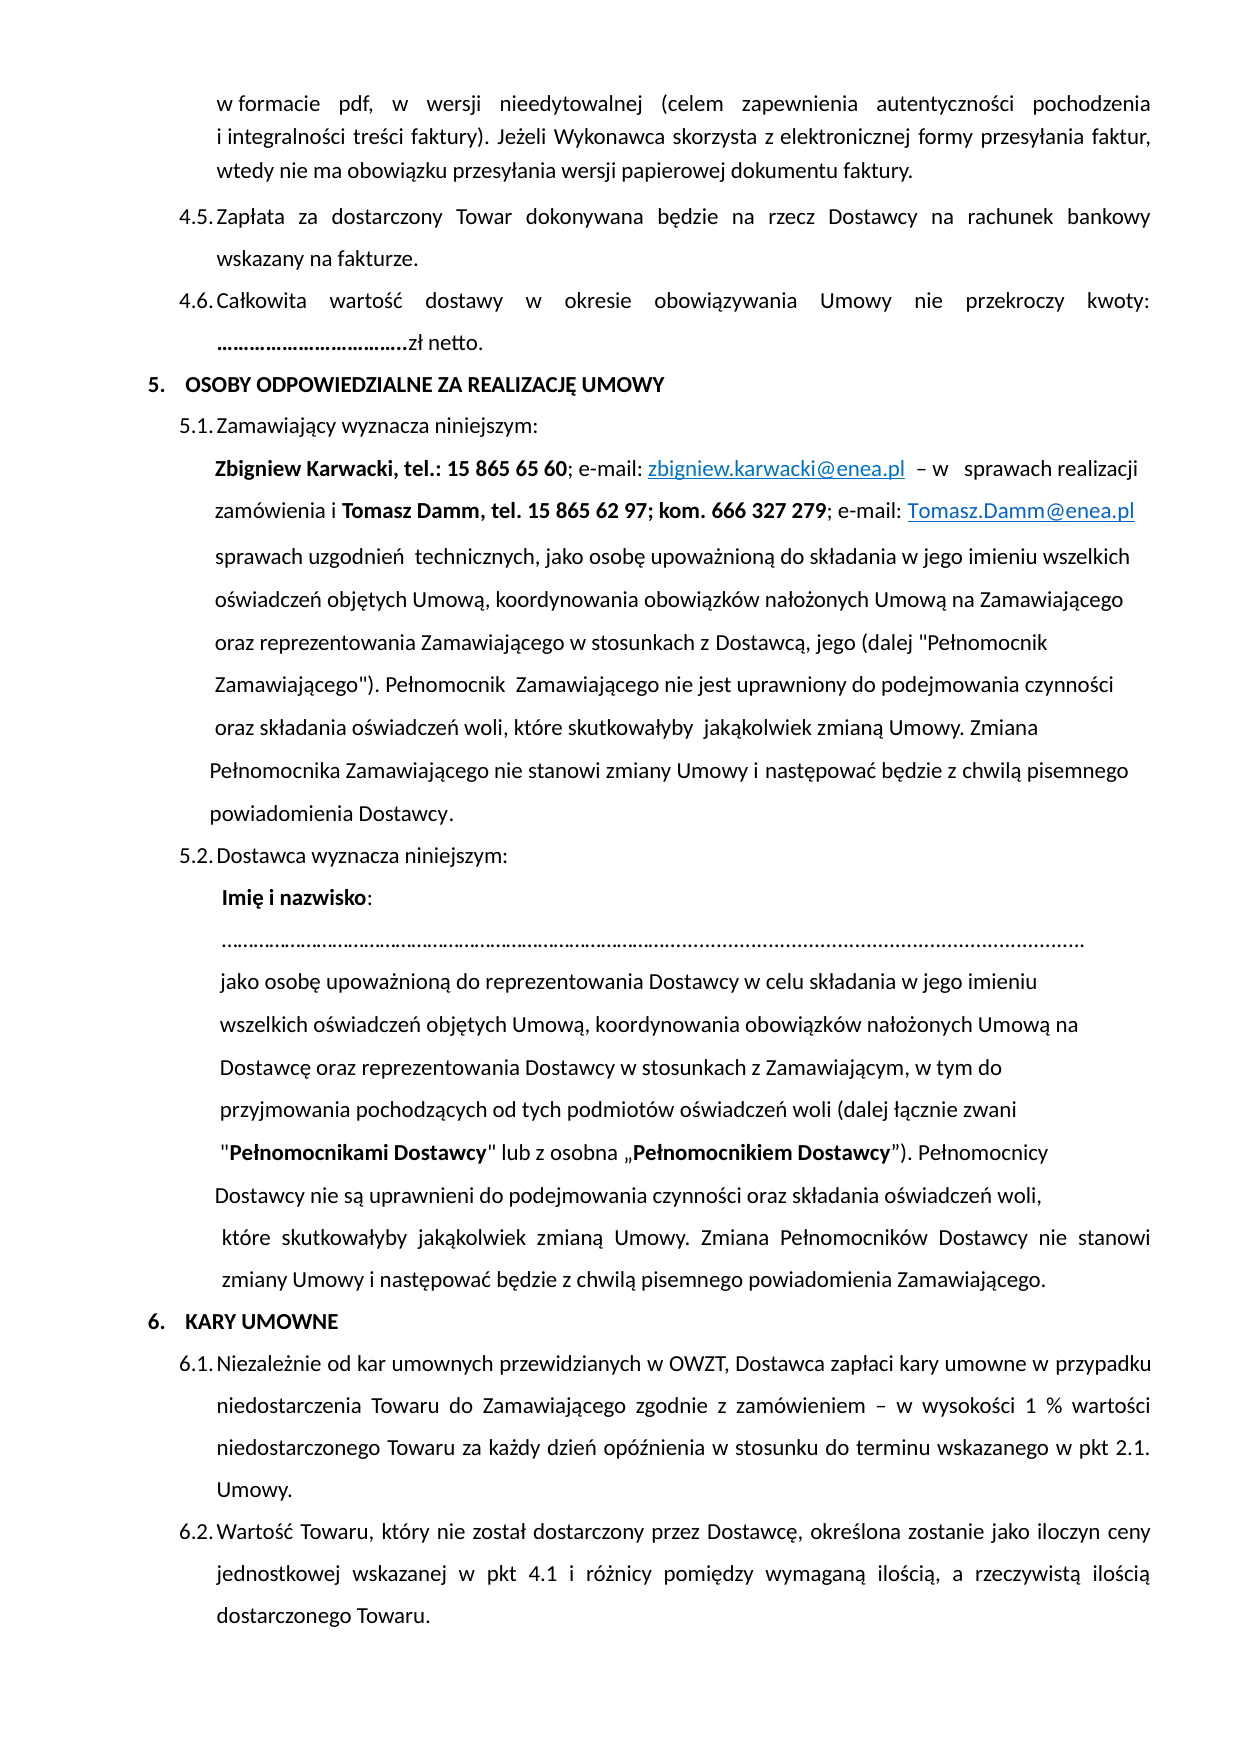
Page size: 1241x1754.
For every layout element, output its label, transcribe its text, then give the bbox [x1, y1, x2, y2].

subtitle Całkowita wartość dostawy w okresie obowiązywania Umowy nie przekroczy kwoty: ……………………………..zł netto. [179, 286, 1152, 356]
text oraz reprezentowania Zamawiającego w stosunkach z Dostawcą, jego (dalej "Pełnomocnik [148, 628, 1152, 656]
text Zamawiającego"). Pełnomocnik Zamawiającego nie jest uprawniony do podejmowania czynności [148, 671, 1152, 698]
subtitle Zapłata za dostarczony Towar dokonywana będzie na rzecz Dostawcy na rachunek bankowy wskazany na fakturze. [179, 202, 1152, 272]
text Dostawcę oraz reprezentowania Dostawcy w stosunkach z Zamawiającym, w tym do [148, 1053, 1152, 1081]
text sprawach uzgodnień technicznych, jako osobę upoważnioną do składania w jego imieniu wszelkich [148, 542, 1152, 570]
text Zbigniew Karwacki, tel.: 15 865 65 60; e-mail: zbigniew.karwacki@enea.pl – w sprawach realizacji [148, 454, 1152, 482]
text Pełnomocnika Zamawiającego nie stanowi zmiany Umowy i następować będzie z chwilą pisemnego [148, 756, 1152, 784]
subtitle Dostawca wyznacza niniejszym: [179, 841, 1152, 869]
text oraz składania oświadczeń woli, które skutkowałyby jakąkolwiek zmianą Umowy. Zmiana [148, 713, 1152, 741]
subtitle Zamawiający wyznacza niniejszym: [179, 412, 1152, 440]
text Dostawcy nie są uprawnieni do podejmowania czynności oraz składania oświadczeń woli, [148, 1181, 1152, 1209]
subtitle KAry UMOWNE [148, 1307, 1152, 1336]
text oświadczeń objętych Umową, koordynowania obowiązków nałożonych Umową na Zamawiającego [148, 585, 1152, 613]
subtitle które skutkowałyby jakąkolwiek zmianą Umowy. Zmiana Pełnomocników Dostawcy nie stanowi zmiany Umowy i następować będzie z chwilą pisemnego powiadomienia Zamawiającego. [222, 1223, 1152, 1293]
subtitle …………………………………………………………………………......................................................................... [222, 925, 1152, 953]
subtitle zamówienia i Tomasz Damm, tel. 15 865 62 97; kom. 666 327 279; e-mail: Tomasz.Damm@enea.pl [148, 496, 1211, 524]
subtitle OSOBY ODPOWIEDZIALNE ZA REALIZACJĘ UMOWY [148, 370, 1152, 398]
text przyjmowania pochodzących od tych podmiotów oświadczeń woli (dalej łącznie zwani [148, 1095, 1152, 1123]
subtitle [179, 89, 1152, 184]
subtitle Wartość Towaru, który nie został dostarczony przez Dostawcę, określona zostanie jako iloczyn ceny jednostkowej wskazanej w pkt 4.1 i różnicy pomiędzy wymaganą ilością, a rzeczywistą ilością dostarczonego Towaru. [179, 1517, 1152, 1629]
text "Pełnomocnikami Dostawcy" lub z osobna „Pełnomocnikiem Dostawcy”). Pełnomocnicy [148, 1138, 1152, 1166]
text powiadomienia Dostawcy. [148, 799, 1152, 827]
subtitle Niezależnie od kar umownych przewidzianych w OWZT, Dostawca zapłaci kary umowne w przypadku niedostarczenia Towaru do Zamawiającego zgodnie z zamówieniem – w wysokości 1 % wartości niedostarczonego Towaru za każdy dzień opóźnienia w stosunku do terminu wskazanego w pkt 2.1. Umowy. [179, 1349, 1152, 1503]
text wszelkich oświadczeń objętych Umową, koordynowania obowiązków nałożonych Umową na [148, 1010, 1152, 1038]
text jako osobę upoważnioną do reprezentowania Dostawcy w celu składania w jego imieniu [148, 967, 1152, 995]
subtitle Imię i nazwisko: [222, 883, 1152, 911]
